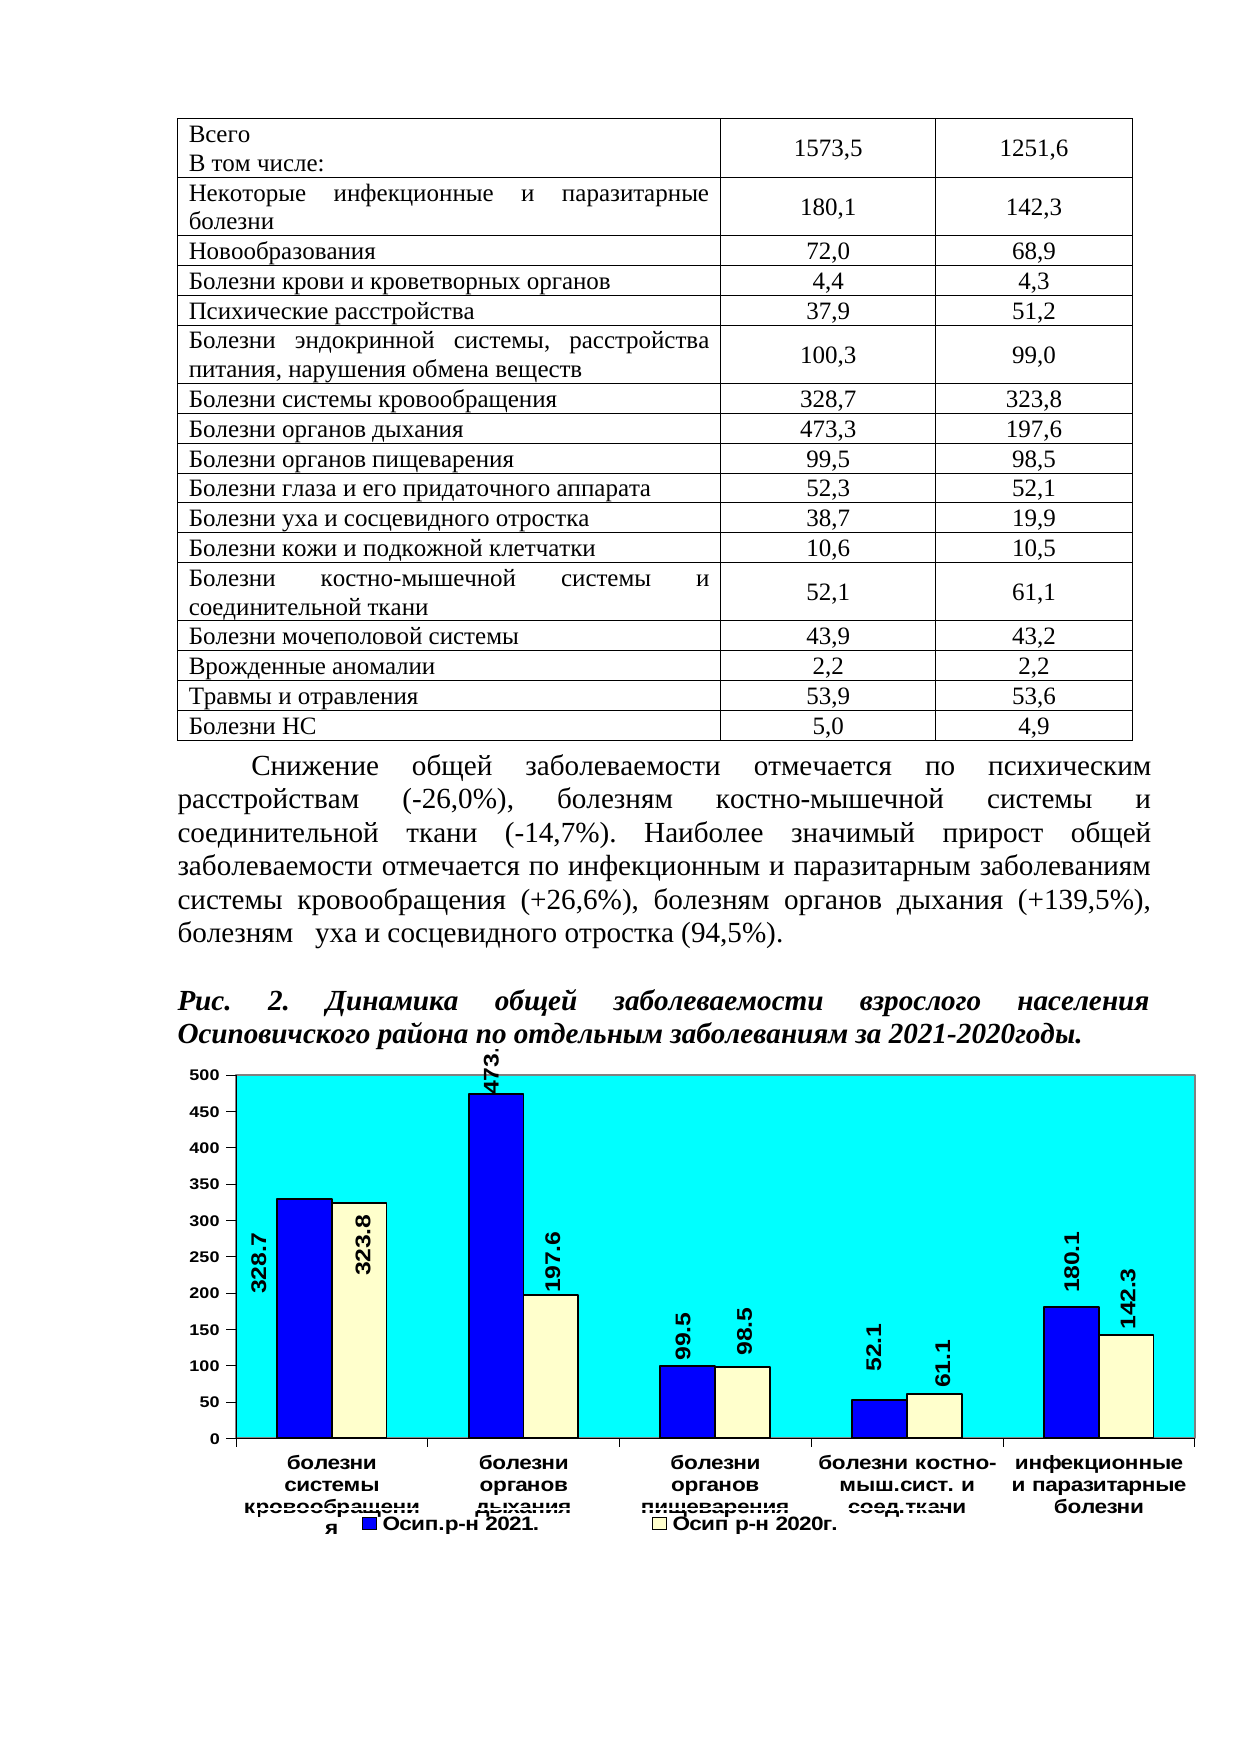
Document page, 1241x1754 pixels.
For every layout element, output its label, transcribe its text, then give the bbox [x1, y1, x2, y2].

table_cell 52,3 [721, 474, 935, 502]
table_cell 323,8 [936, 384, 1132, 413]
table_cell 4,9 [936, 711, 1132, 739]
table_cell 5,0 [721, 711, 935, 739]
table_cell 72,0 [721, 236, 935, 265]
table_cell 68,9 [936, 236, 1132, 265]
table_cell Новообразования [178, 236, 720, 265]
table_cell Врожденные аномалии [178, 651, 720, 680]
table_cell 19,9 [936, 503, 1132, 532]
table_cell 197,6 [936, 414, 1132, 443]
table_cell 37,9 [721, 296, 935, 324]
table_cell 53,9 [721, 681, 935, 710]
table_cell 142,3 [936, 178, 1132, 235]
table_cell Болезни костно-мышечной системы и соединительной ткани [178, 563, 720, 620]
table_cell 61,1 [936, 563, 1132, 620]
table_cell Болезни органов пищеварения [178, 444, 720, 472]
text Снижение общей заболеваемости отмечается по психическим расстройствам (-26,0%), болезням костно-мышечной системы и соединительной ткани (-14,7%). Наиболее значимый прирост общей заболеваемости отмечается по инфекционным и паразитарным заболеваниям системы кровообращения (+26,6%), болезням органов дыхания (+139,5%), болезням уха и сосцевидного отростка (94,5%). [177, 748, 1152, 949]
text Рис. 2. Динамика общей заболеваемости взрослого населения Осиповичского района по отдельным заболеваниям за 2021-2020годы. [177, 983, 1150, 1050]
table_cell Болезни крови и кроветворных органов [178, 266, 720, 295]
table_cell 52,1 [721, 563, 935, 620]
table_cell Болезни глаза и его придаточного аппарата [178, 474, 720, 502]
table_cell 53,6 [936, 681, 1132, 710]
table_cell Болезни НС [178, 711, 720, 739]
table_cell Всего В том числе: [178, 119, 720, 177]
table_cell 51,2 [936, 296, 1132, 324]
table_cell 473,3 [721, 414, 935, 443]
table_cell Болезни эндокринной системы, расстройства питания, нарушения обмена веществ [178, 326, 720, 383]
table_cell 43,2 [936, 621, 1132, 650]
table_cell 52,1 [936, 474, 1132, 502]
table_cell Болезни системы кровообращения [178, 384, 720, 413]
table_cell Психические расстройства [178, 296, 720, 324]
table_cell Некоторые инфекционные и паразитарные болезни [178, 178, 720, 235]
table_cell 10,6 [721, 533, 935, 562]
table_cell 99,5 [721, 444, 935, 472]
table_cell 43,9 [721, 621, 935, 650]
table_cell 99,0 [936, 326, 1132, 383]
table_cell 328,7 [721, 384, 935, 413]
table_cell 100,3 [721, 326, 935, 383]
table_cell 180,1 [721, 178, 935, 235]
table_cell Болезни мочеполовой системы [178, 621, 720, 650]
table_cell 1573,5 [721, 119, 935, 177]
table_cell 2,2 [721, 651, 935, 680]
table_cell 1251,6 [936, 119, 1132, 177]
table_cell 4,4 [721, 266, 935, 295]
table_cell 2,2 [936, 651, 1132, 680]
table_cell 10,5 [936, 533, 1132, 562]
table_cell Болезни кожи и подкожной клетчатки [178, 533, 720, 562]
table_cell Болезни органов дыхания [178, 414, 720, 443]
table_cell 38,7 [721, 503, 935, 532]
table_cell 4,3 [936, 266, 1132, 295]
table_cell Травмы и отравления [178, 681, 720, 710]
table_cell Болезни уха и сосцевидного отростка [178, 503, 720, 532]
table_cell 98,5 [936, 444, 1132, 472]
